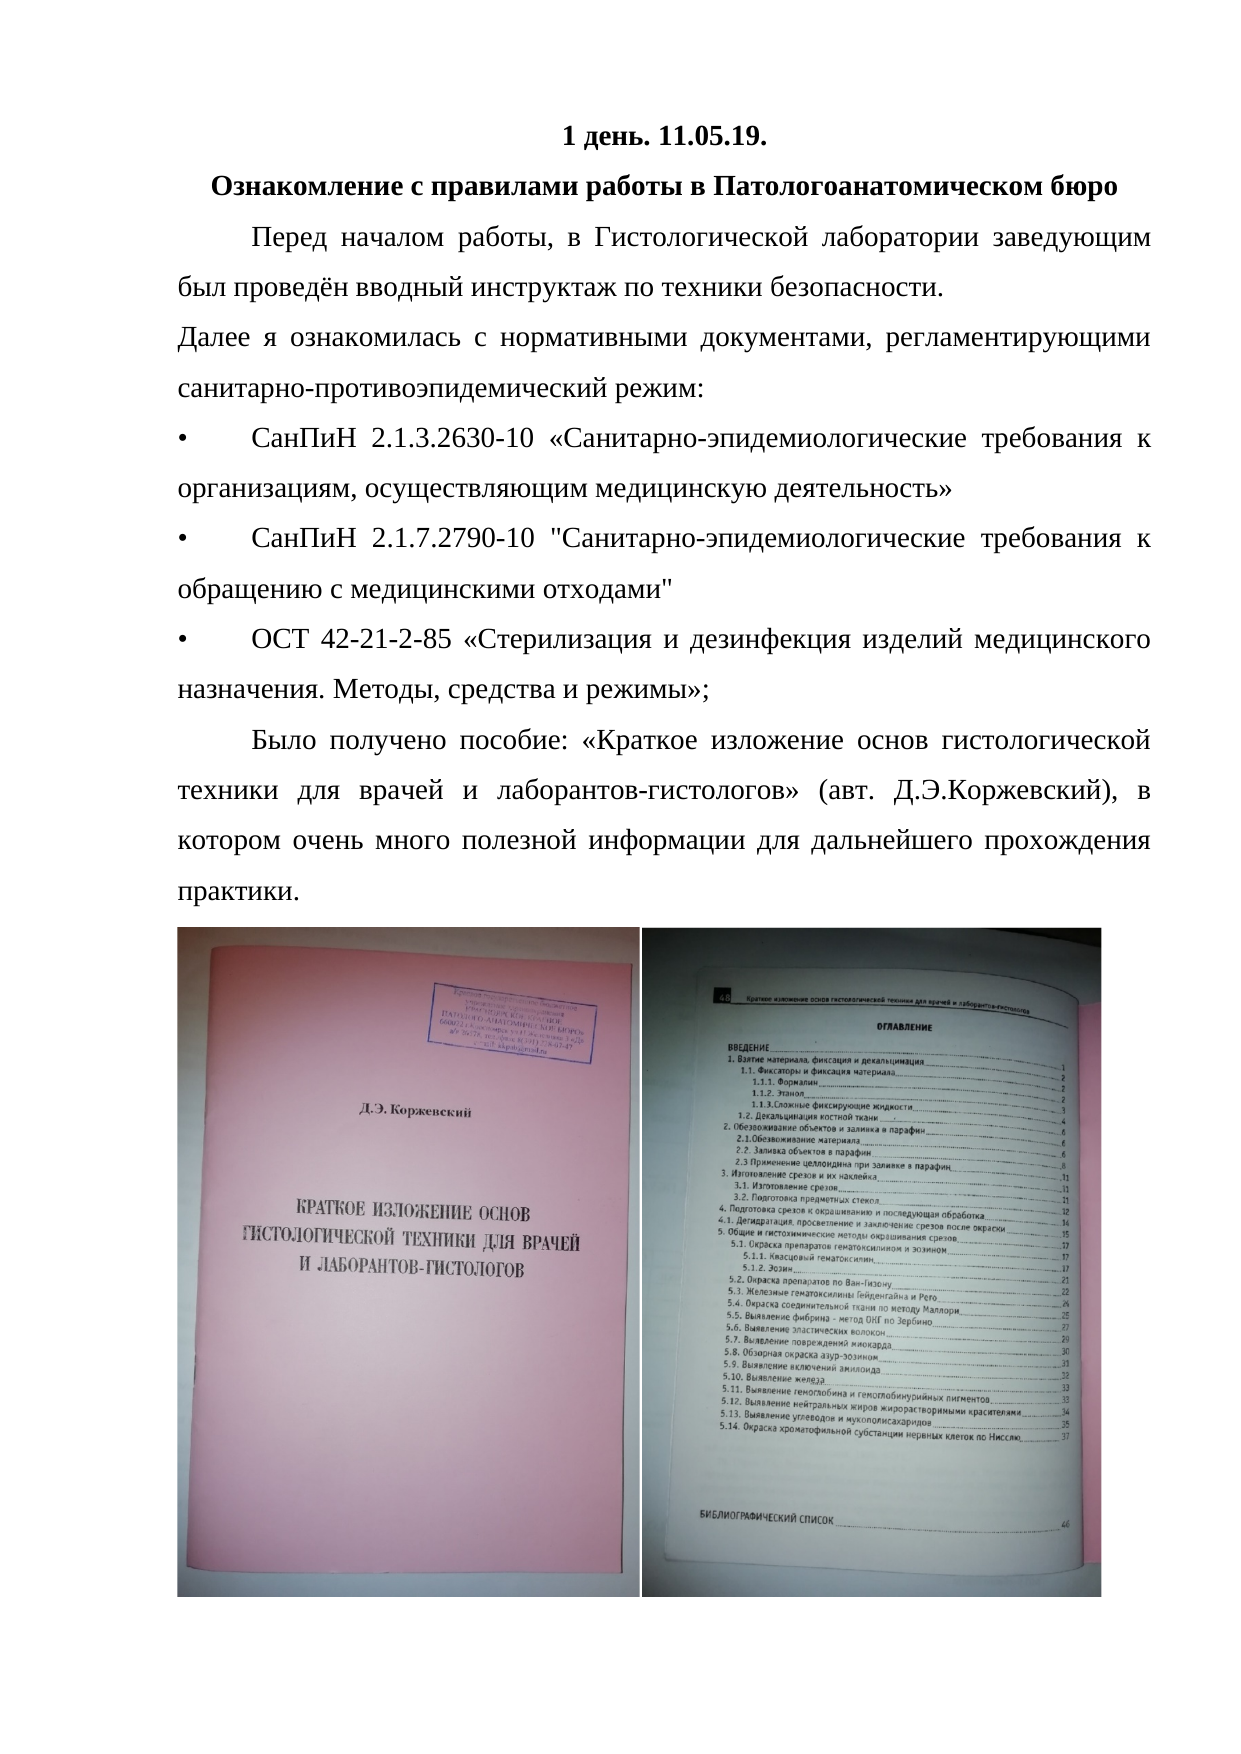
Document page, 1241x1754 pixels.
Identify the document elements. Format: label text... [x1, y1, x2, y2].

text 1 день. 11.05.19. [177, 118, 1152, 152]
text Ознакомление с правилами работы в Патологоанатомическом бюро [177, 168, 1152, 202]
text • СанПиН 2.1.7.2790-10 "Санитарно-эпидемиологические требования к обращению с медицинскими отходами" [177, 521, 1152, 604]
text • СанПиН 2.1.3.2630-10 «Санитарно-эпидемиологические требования к организациям, осуществляющим медицинскую деятельность» [177, 420, 1152, 504]
text Далее я ознакомилась с нормативными документами, регламентирующими санитарно-противоэпидемический режим: [177, 319, 1152, 403]
text Перед началом работы, в Гистологической лаборатории заведующим был проведён вводный инструктаж по техники безопасности. [177, 219, 1152, 303]
text • ОСТ 42-21-2-85 «Стерилизация и дезинфекция изделий медицинского назначения. Методы, средства и режимы»; [177, 621, 1152, 705]
text Было получено пособие: «Краткое изложение основ гистологической техники для врачей и лаборантов-гистологов» (авт. Д.Э.Коржевский), в котором очень много полезной информации для дальнейшего прохождения практики. [177, 722, 1152, 906]
picture [177, 927, 640, 1597]
picture [642, 928, 1102, 1596]
